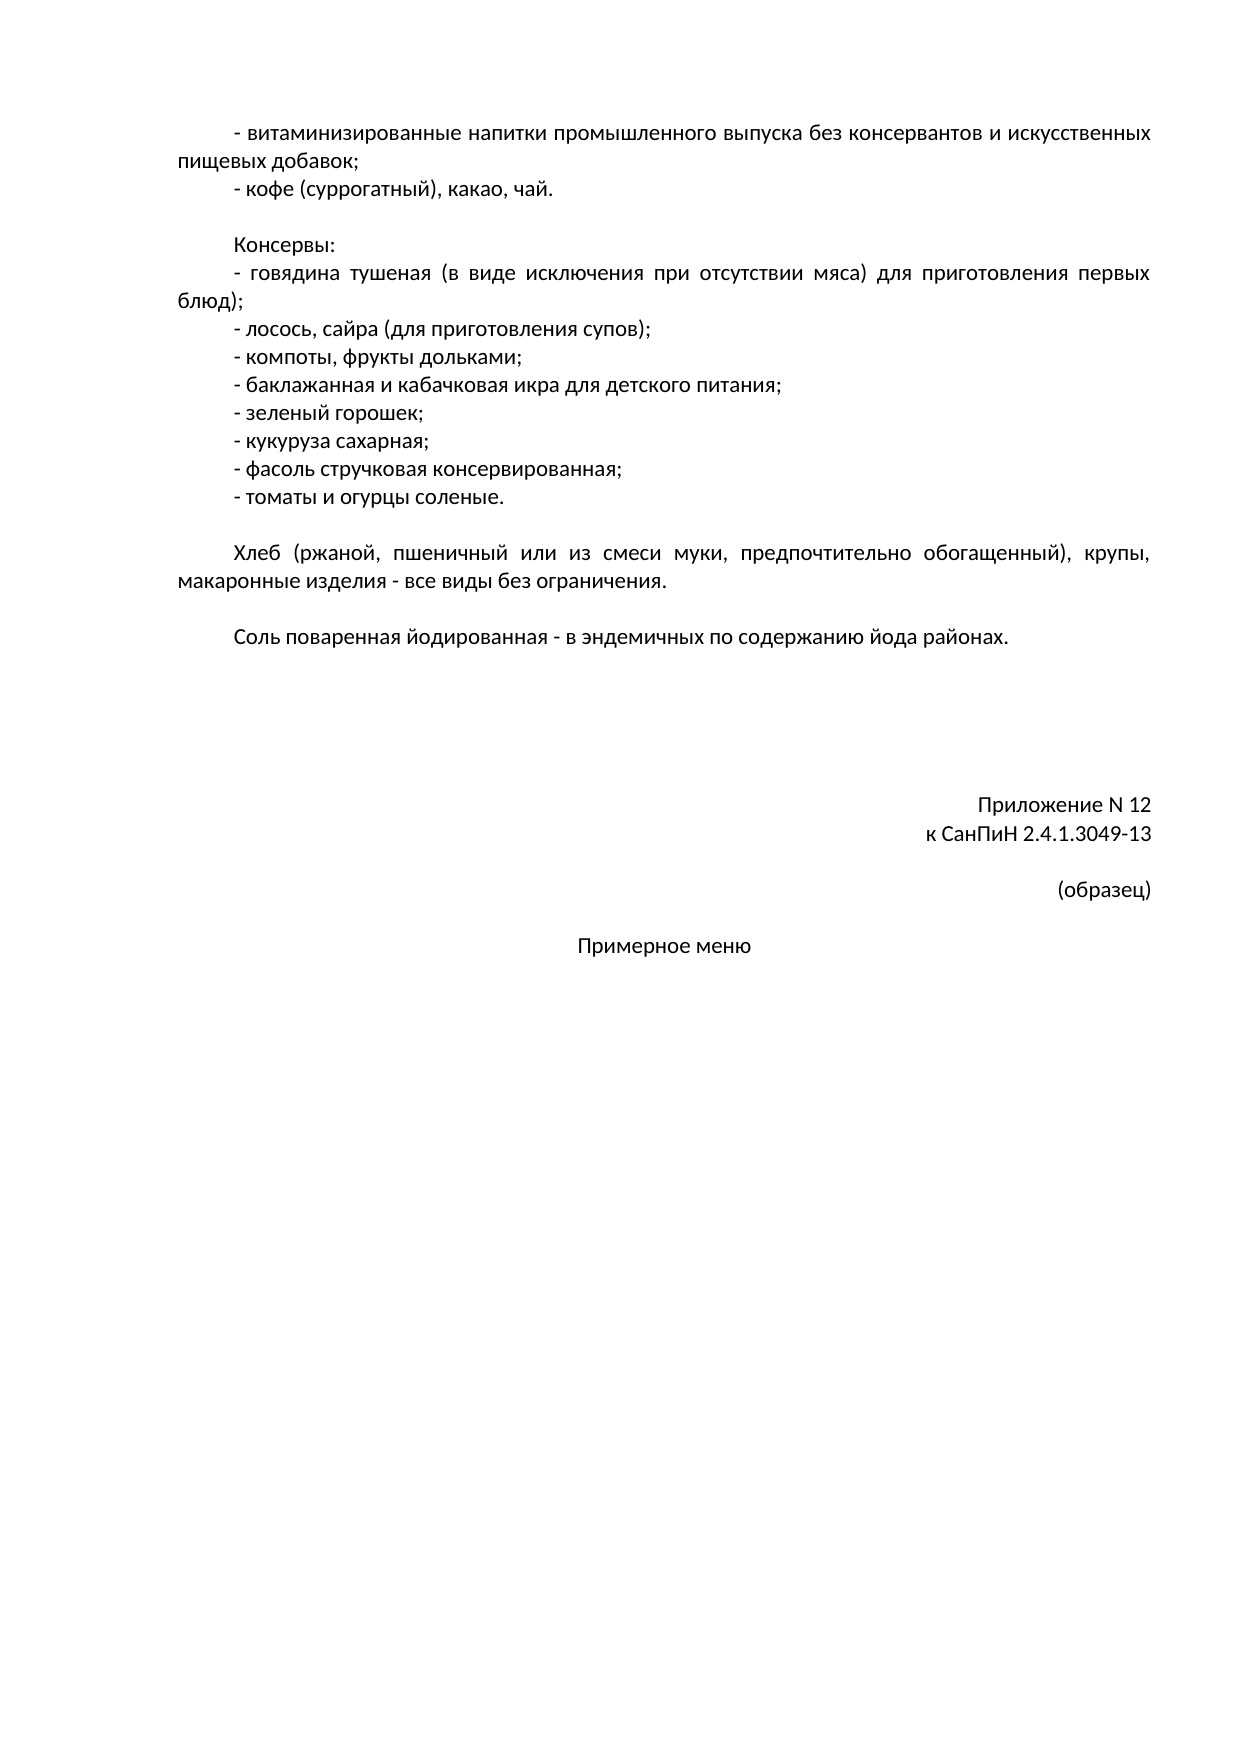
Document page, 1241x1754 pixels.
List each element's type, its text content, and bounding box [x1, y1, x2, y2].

text - говядина тушеная (в виде исключения при отсутствии мяса) для приготовления первых блюд); [177, 258, 1152, 314]
text - кофе (суррогатный), какао, чай. [177, 174, 1152, 202]
text Хлеб (ржаной, пшеничный или из смеси муки, предпочтительно обогащенный), крупы, макаронные изделия - все виды без ограничения. [177, 538, 1152, 594]
text Соль поваренная йодированная - в эндемичных по содержанию йода районах. [177, 622, 1152, 651]
text Приложение N 12 [177, 791, 1152, 819]
text - лосось, сайра (для приготовления супов); [177, 314, 1152, 342]
text - кукуруза сахарная; [177, 426, 1152, 454]
text - зеленый горошек; [177, 398, 1152, 426]
text - фасоль стручковая консервированная; [177, 454, 1152, 482]
text - баклажанная и кабачковая икра для детского питания; [177, 370, 1152, 398]
text (образец) [177, 875, 1152, 903]
text Примерное меню [177, 931, 1152, 959]
text к СанПиН 2.4.1.3049-13 [177, 819, 1152, 847]
text - витаминизированные напитки промышленного выпуска без консервантов и искусственных пищевых добавок; [177, 118, 1152, 174]
text - компоты, фрукты дольками; [177, 342, 1152, 370]
text Консервы: [177, 230, 1152, 258]
text - томаты и огурцы соленые. [177, 482, 1152, 510]
